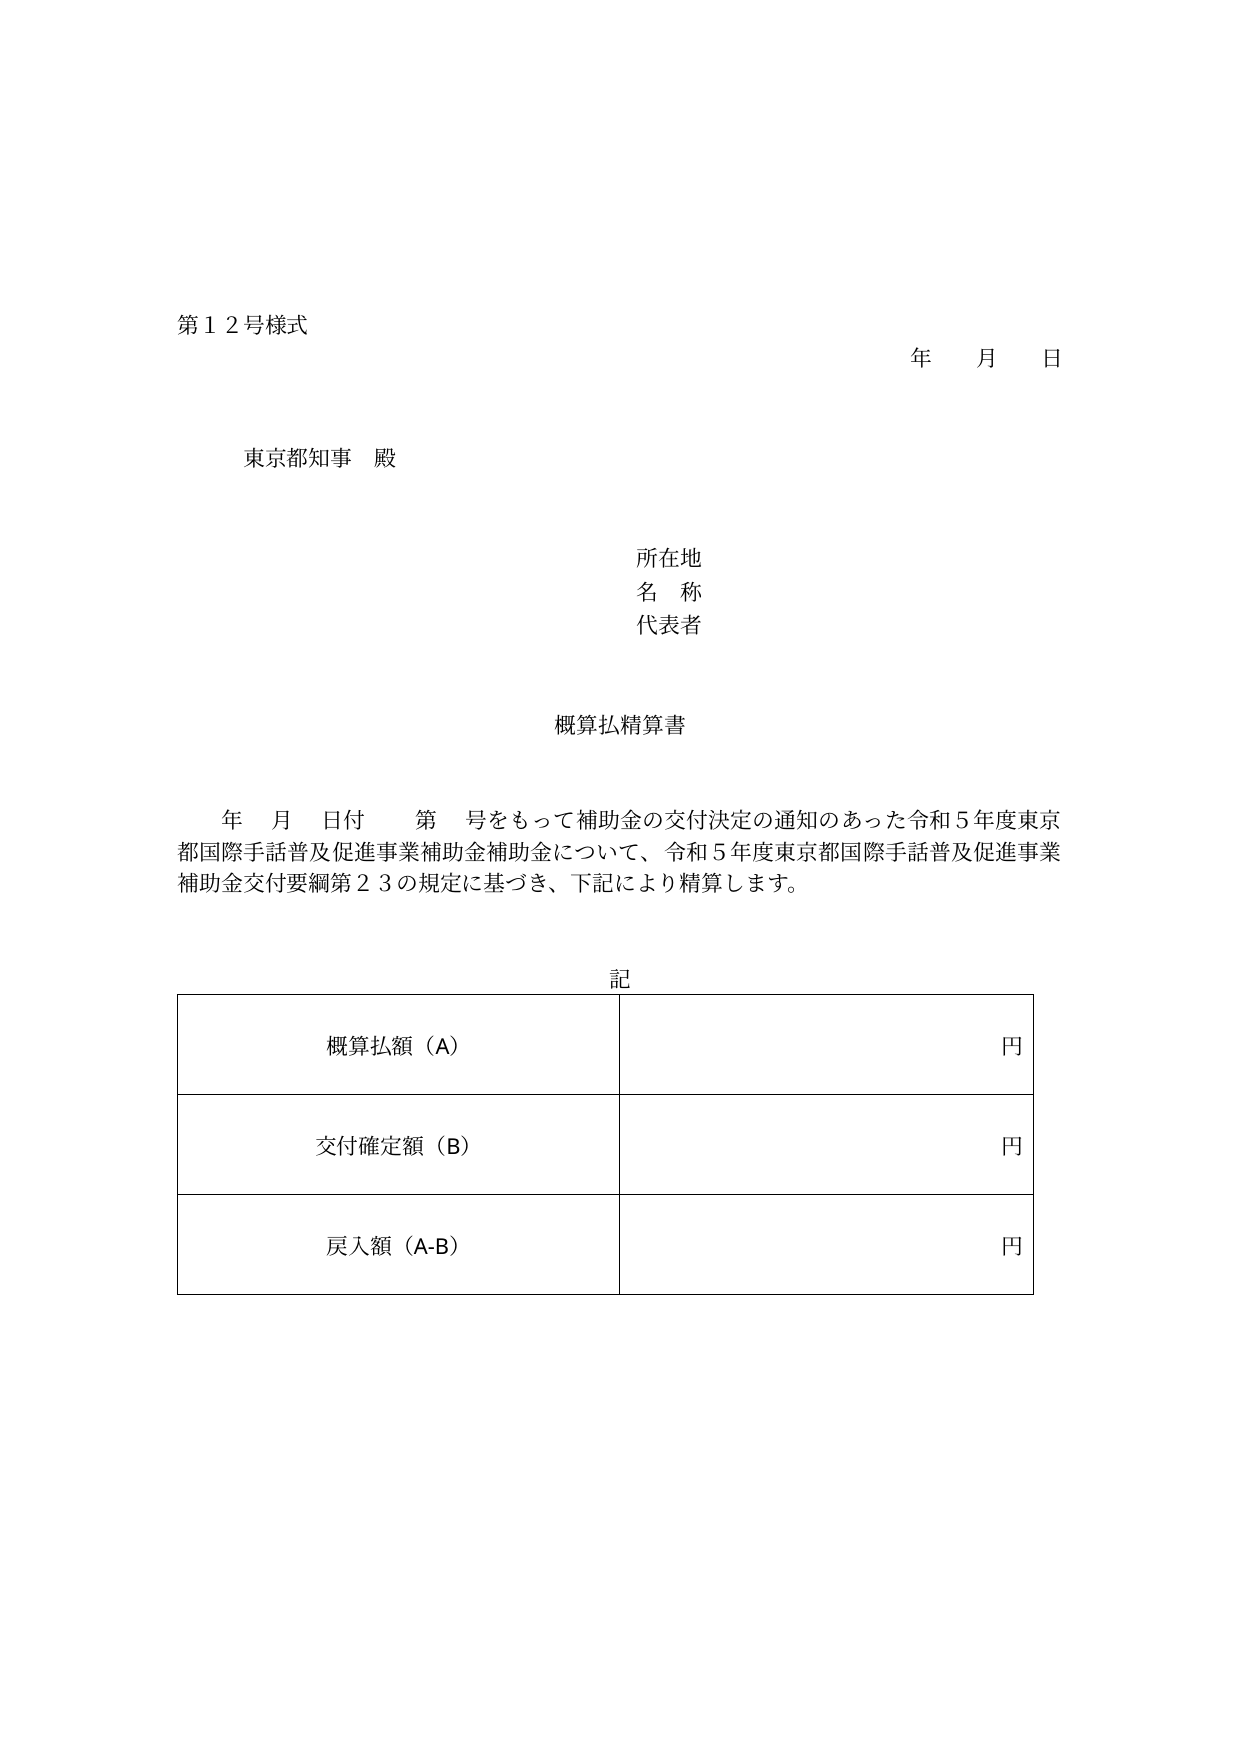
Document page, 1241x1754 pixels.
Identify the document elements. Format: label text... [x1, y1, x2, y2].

text 代表者 [177, 607, 1063, 640]
text 名 称 [177, 573, 1063, 607]
table_header 円 [620, 995, 1033, 1094]
text 概算払精算書 [177, 707, 1063, 740]
table_cell 戻入額（A-B） [178, 1195, 619, 1294]
table_header 概算払額（A） [178, 995, 619, 1094]
text 年 月 日 [177, 340, 1063, 373]
text 東京都知事 殿 [177, 440, 1063, 473]
text 第１２号様式 [177, 307, 1063, 340]
table_cell 交付確定額（B） [178, 1095, 619, 1194]
text 年 月 日付 第 号をもって補助金の交付決定の通知のあった令和５年度東京都国際手話普及促進事業補助金補助金について、令和５年度東京都国際手話普及促進事業補助金交付要綱第２３の規定に基づき、下記により精算します。 [177, 803, 1063, 927]
table_cell 円 [620, 1095, 1033, 1194]
table_cell 円 [620, 1195, 1033, 1294]
text 記 [177, 961, 1063, 994]
text 所在地 [177, 540, 1063, 573]
